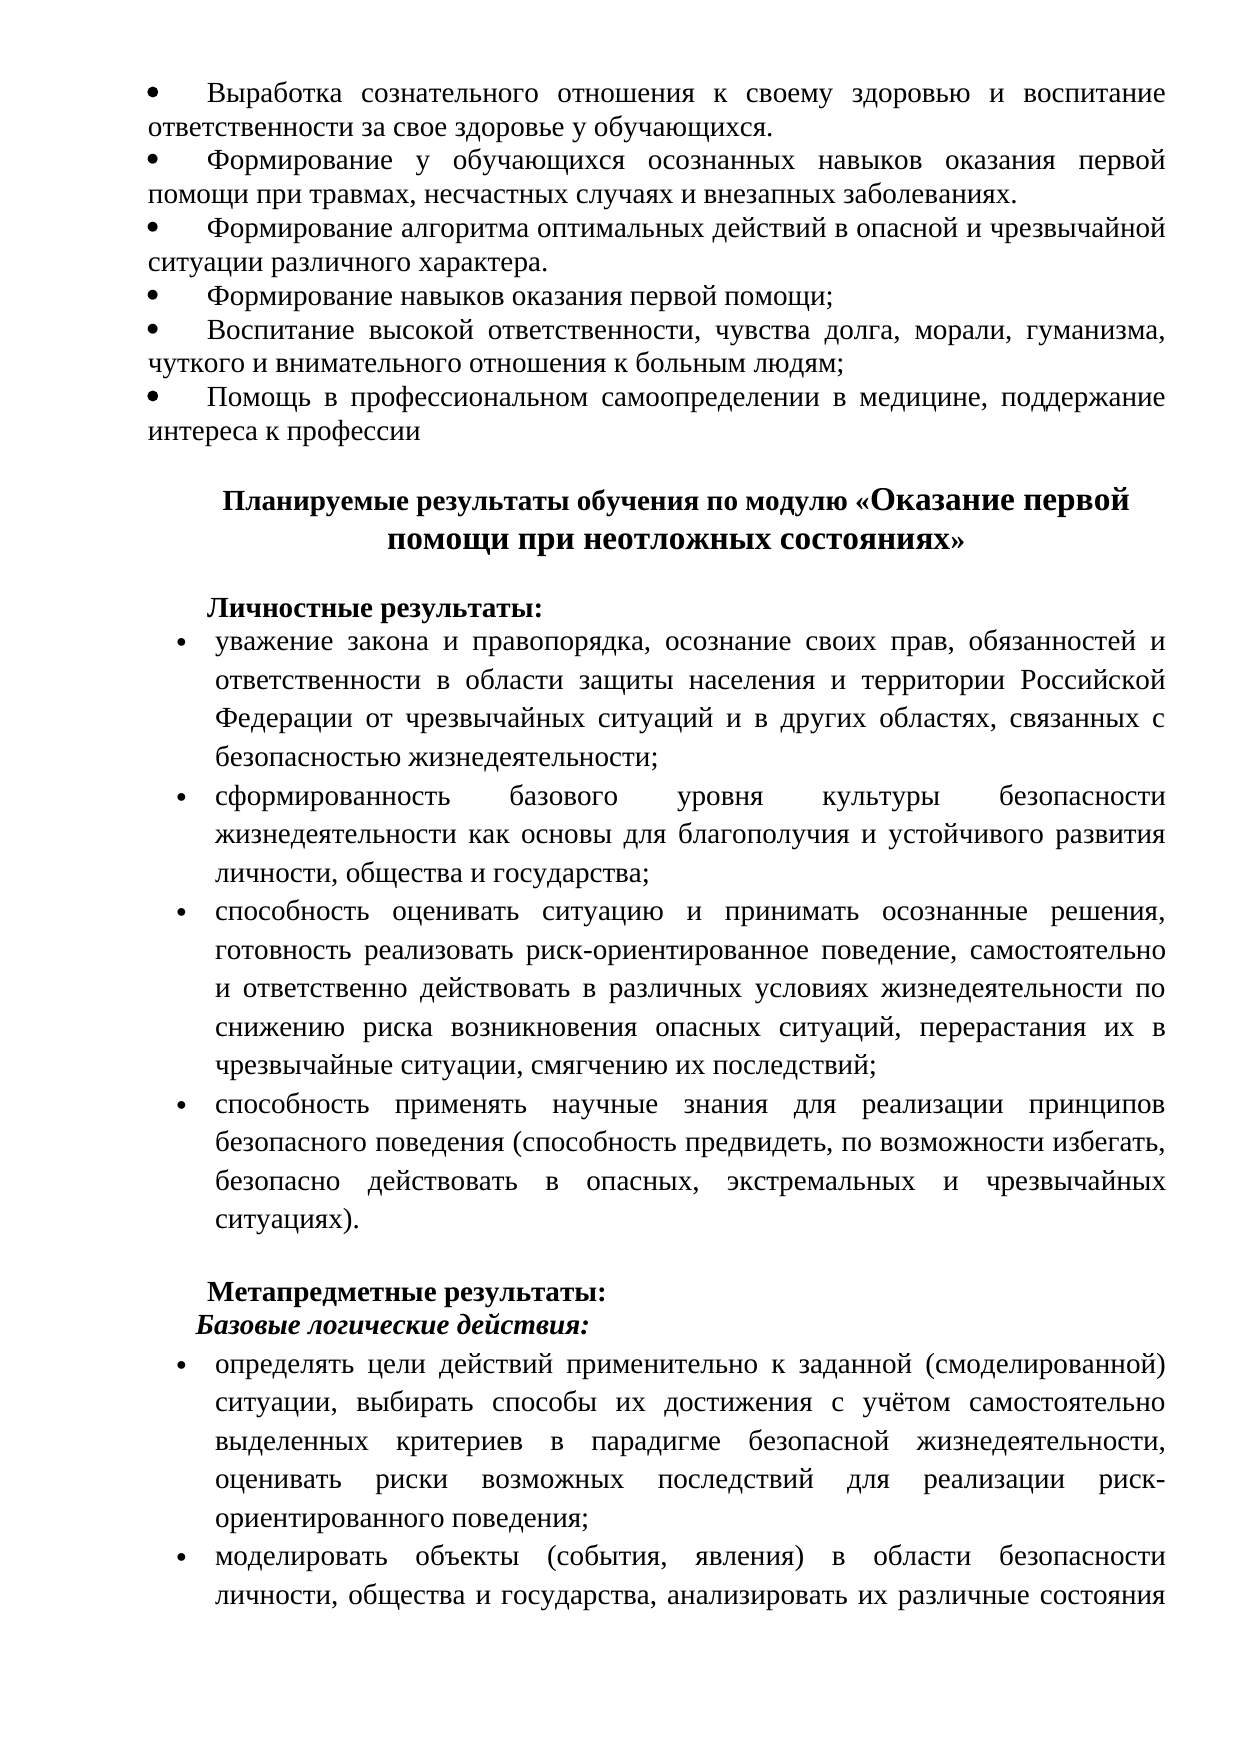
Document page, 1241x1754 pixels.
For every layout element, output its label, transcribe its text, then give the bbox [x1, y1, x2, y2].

list Выработка сознательного отношения к своему здоровью и воспитание ответственности за свое здоровье у обучающихся. [148, 75, 1167, 142]
list Помощь в профессиональном самоопределении в медицине, поддержание интереса к профессии [148, 379, 1167, 446]
list Формирование навыков оказания первой помощи; [148, 278, 1167, 312]
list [177, 1538, 1167, 1611]
text Метапредметные результаты: [133, 1274, 1167, 1307]
list способность применять научные знания для реализации принципов безопасного поведения (способность предвидеть, по возможности избегать, безопасно действовать в опасных, экстремальных и чрезвычайных ситуациях). [177, 1086, 1167, 1235]
list Формирование у обучающихся осознанных навыков оказания первой помощи при травмах, несчастных случаях и внезапных заболеваниях. [148, 142, 1167, 209]
list Воспитание высокой ответственности, чувства долга, морали, гуманизма, чуткого и внимательного отношения к больным людям; [148, 312, 1167, 379]
text Базовые логические действия: [133, 1307, 1167, 1341]
list способность оценивать ситуацию и принимать осознанные решения, готовность реализовать риск-ориентированное поведение, самостоятельно и ответственно действовать в различных условиях жизнедеятельности по снижению риска возникновения опасных ситуаций, перерастания их в чрезвычайные ситуации, смягчению их последствий; [177, 893, 1167, 1081]
text Личностные результаты: [133, 590, 1167, 623]
list Формирование алгоритма оптимальных действий в опасной и чрезвычайной ситуации различного характера. [148, 209, 1167, 278]
list определять цели действий применительно к заданной (смоделированной) ситуации, выбирать способы их достижения с учётом самостоятельно выделенных критериев в парадигме безопасной жизнедеятельности, оценивать риски возможных последствий для реализации риск-ориентированного поведения; [177, 1346, 1167, 1533]
text Планируемые результаты обучения по модулю «Оказание первой помощи при неотложных состояниях» [185, 480, 1167, 556]
list сформированность базового уровня культуры безопасности жизнедеятельности как основы для благополучия и устойчивого развития личности, общества и государства; [177, 778, 1167, 888]
list уважение закона и правопорядка, осознание своих прав, обязанностей и ответственности в области защиты населения и территории Российской Федерации от чрезвычайных ситуаций и в других областях, связанных с безопасностью жизнедеятельности; [177, 623, 1167, 773]
